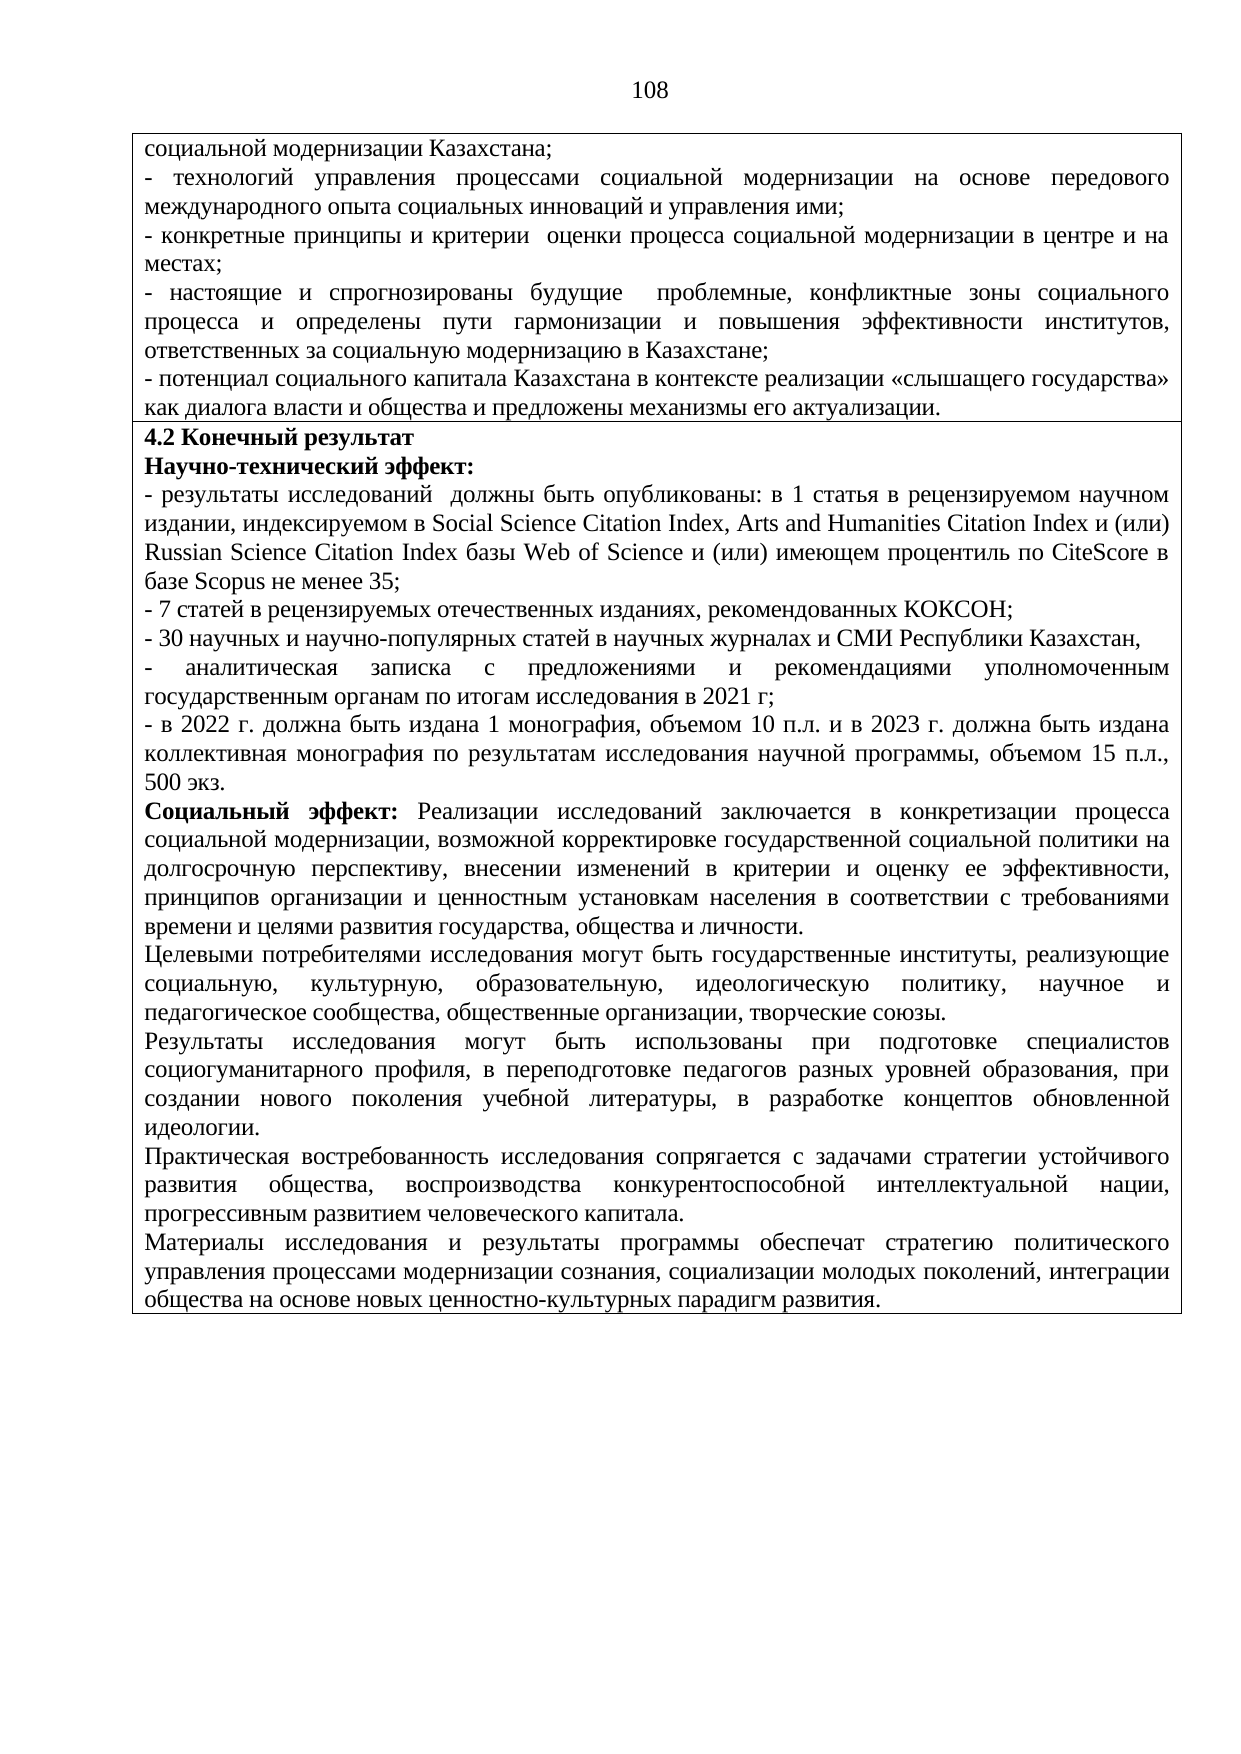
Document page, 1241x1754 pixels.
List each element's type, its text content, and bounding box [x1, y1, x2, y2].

table_cell 4.2 Конечный результат Научно-технический эффект: - результаты исследований должны быть опубликованы: в 1 статья в рецензируемом научном издании, индексируемом в Social Science Citation Index, Arts and Humanities Citation Index и (или) Russian Science Citation Index базы Web of Science и (или) имеющем процентиль по CiteScore в базе Scopus не менее 35; - 7 статей в рецензируемых отечественных изданиях, рекомендованных КОКСОН; - 30 научных и научно-популярных статей в научных журналах и СМИ Республики Казахстан, - аналитическая записка с предложениями и рекомендациями уполномоченным государственным органам по итогам исследования в 2021 г; - в 2022 г. должна быть издана 1 монография, объемом 10 п.л. и в 2023 г. должна быть издана коллективная монография по результатам исследования научной программы, объемом 15 п.л., 500 экз. Социальный эффект: Реализации исследований заключается в конкретизации процесса социальной модернизации, возможной корректировке государственной социальной политики на долгосрочную перспективу, внесении изменений в критерии и оценку ее эффективности, принципов организации и ценностным установкам населения в соответствии с требованиями времени и целями развития государства, общества и личности. Целевыми потребителями исследования могут быть государственные институты, реализующие социальную, культурную, образовательную, идеологическую политику, научное и педагогическое сообщества, общественные организации, творческие союзы. Результаты исследования могут быть использованы при подготовке специалистов социогуманитарного профиля, в переподготовке педагогов разных уровней образования, при создании нового поколения учебной литературы, в разработке концептов обновленной идеологии. Практическая востребованность исследования сопрягается с задачами стратегии устойчивого развития общества, воспроизводства конкурентоспособной интеллектуальной нации, прогрессивным развитием человеческого капитала. Материалы исследования и результаты программы обеспечат стратегию политического управления процессами модернизации сознания, социализации молодых поколений, интеграции общества на основе новых ценностно-культурных парадигм развития. [133, 422, 1181, 1313]
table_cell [133, 134, 1181, 421]
